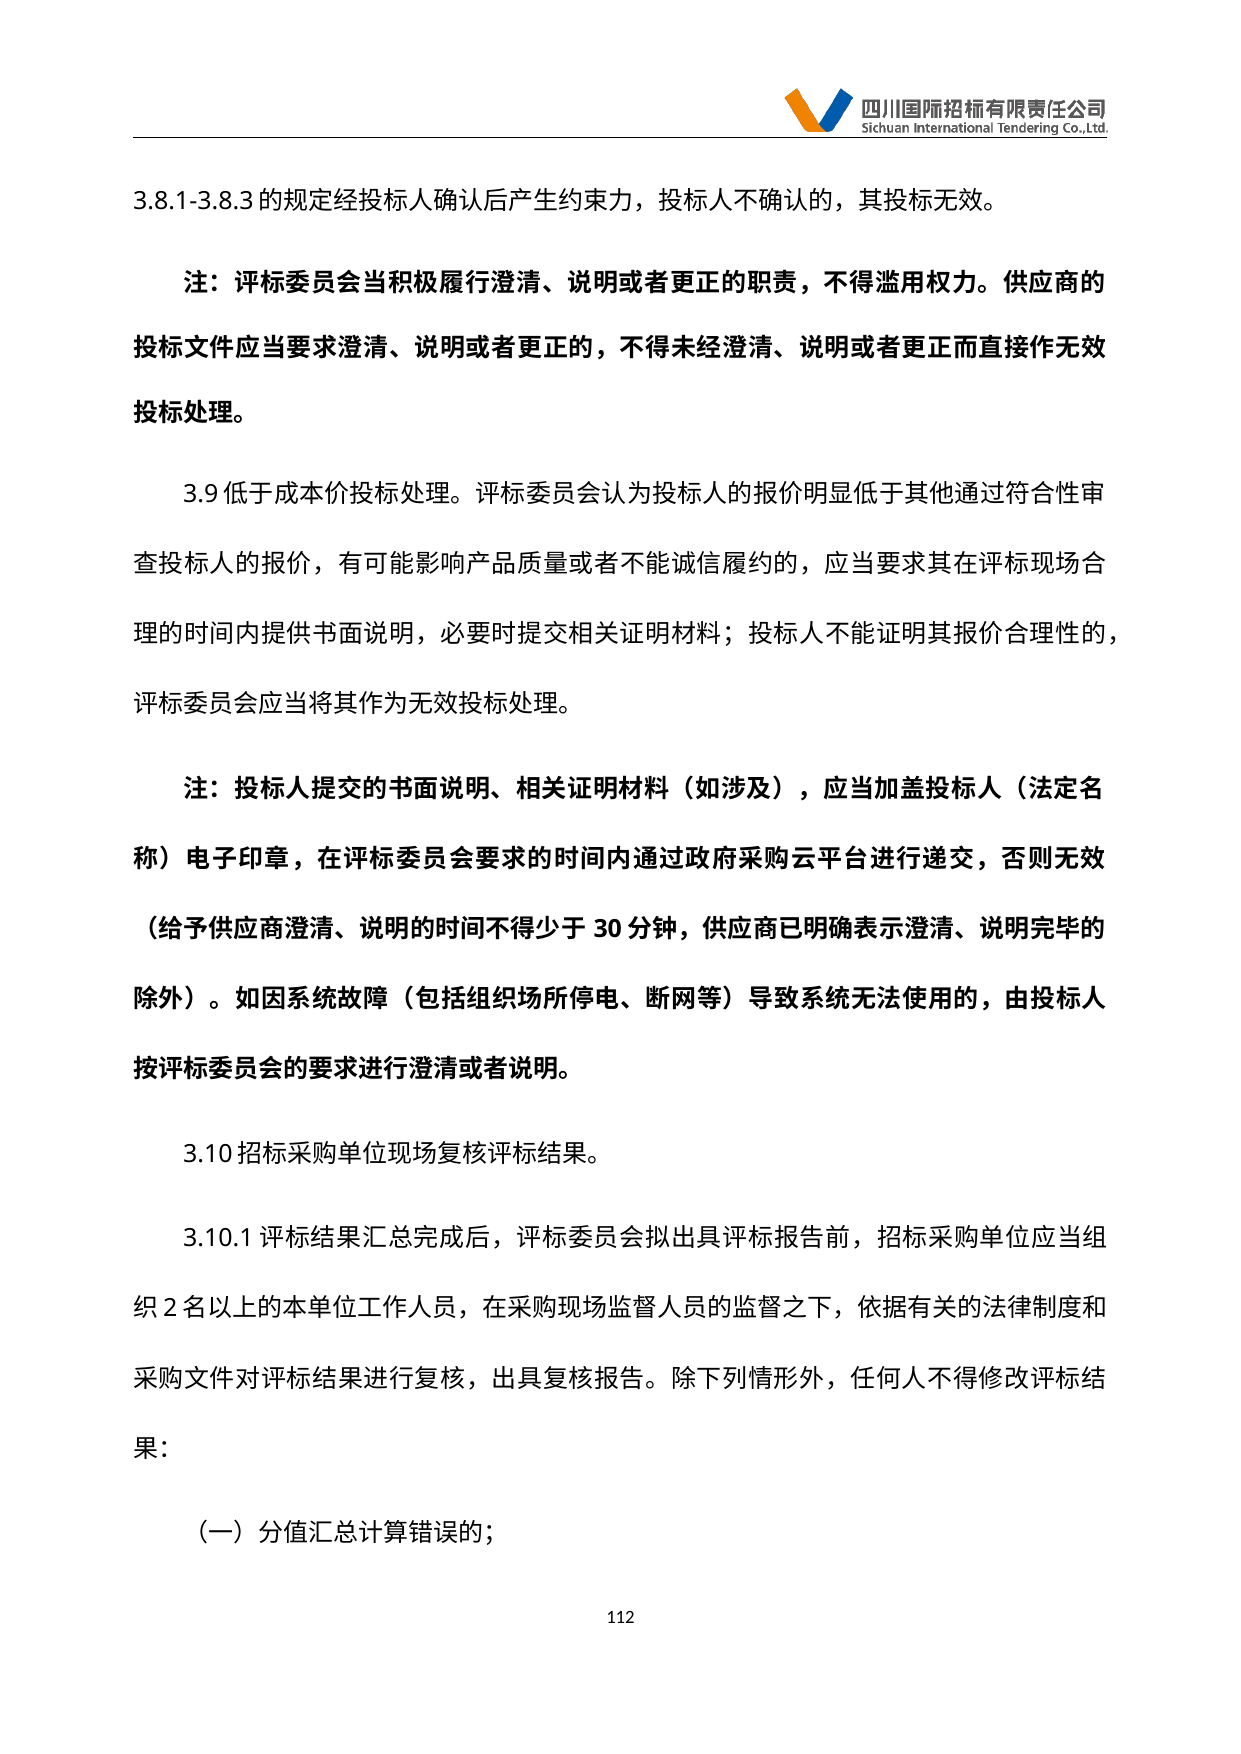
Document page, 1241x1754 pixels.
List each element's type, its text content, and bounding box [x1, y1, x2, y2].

text 3.10.1评标结果汇总完成后，评标委员会拟出具评标报告前，招标采购单位应当组织2名以上的本单位工作人员，在采购现场监督人员的监督之下，依据有关的法律制度和采购文件对评标结果进行复核，出具复核报告。除下列情形外，任何人不得修改评标结果： [133, 1203, 1107, 1479]
text 注：评标委员会当积极履行澄清、说明或者更正的职责，不得滥用权力。供应商的投标文件应当要求澄清、说明或者更正的，不得未经澄清、说明或者更正而直接作无效投标处理。 [133, 248, 1107, 443]
text 3.9低于成本价投标处理。评标委员会认为投标人的报价明显低于其他通过符合性审查投标人的报价，有可能影响产品质量或者不能诚信履约的，应当要求其在评标现场合理的时间内提供书面说明，必要时提交相关证明材料；投标人不能证明其报价合理性的，评标委员会应当将其作为无效投标处理。 [133, 459, 1107, 734]
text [133, 166, 1107, 231]
text 注：投标人提交的书面说明、相关证明材料（如涉及），应当加盖投标人（法定名称）电子印章，在评标委员会要求的时间内通过政府采购云平台进行递交，否则无效（给予供应商澄清、说明的时间不得少于30分钟，供应商已明确表示澄清、说明完毕的除外）。如因系统故障（包括组织场所停电、断网等）导致系统无法使用的，由投标人按评标委员会的要求进行澄清或者说明。 [133, 754, 1107, 1099]
text （一）分值汇总计算错误的； [133, 1498, 1107, 1563]
picture [784, 88, 1108, 135]
text 3.10招标采购单位现场复核评标结果。 [133, 1119, 1107, 1184]
